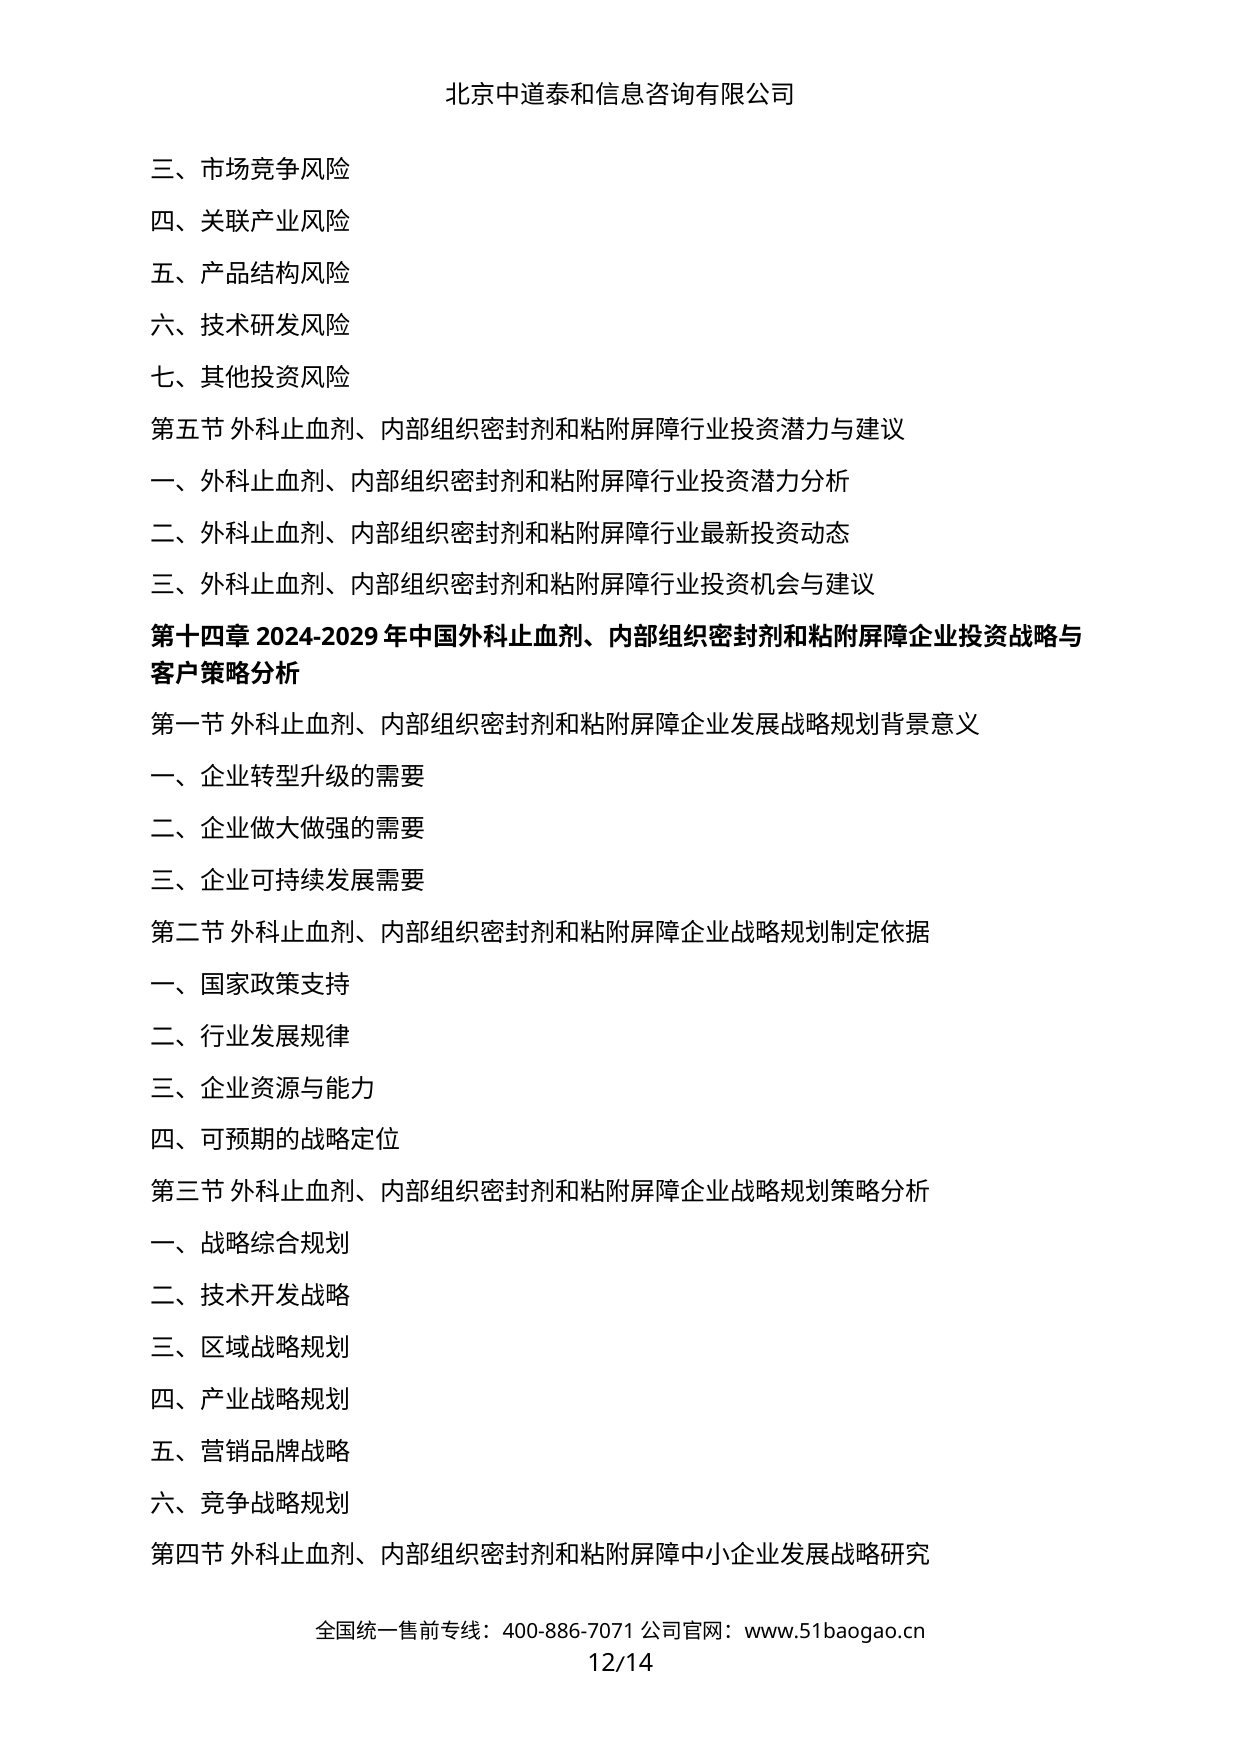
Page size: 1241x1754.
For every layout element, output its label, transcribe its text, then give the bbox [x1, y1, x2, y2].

text 第一节 外科止血剂、内部组织密封剂和粘附屏障企业发展战略规划背景意义 [150, 705, 1090, 741]
text 三、企业资源与能力 [150, 1068, 1090, 1104]
text 第四节 外科止血剂、内部组织密封剂和粘附屏障中小企业发展战略研究 [150, 1535, 1090, 1571]
text 三、市场竞争风险 [150, 150, 1090, 186]
text 二、行业发展规律 [150, 1016, 1090, 1052]
text 五、营销品牌战略 [150, 1431, 1090, 1467]
text 第三节 外科止血剂、内部组织密封剂和粘附屏障企业战略规划策略分析 [150, 1172, 1090, 1208]
text 四、可预期的战略定位 [150, 1120, 1090, 1156]
text 第五节 外科止血剂、内部组织密封剂和粘附屏障行业投资潜力与建议 [150, 409, 1090, 446]
text 二、外科止血剂、内部组织密封剂和粘附屏障行业最新投资动态 [150, 513, 1090, 549]
text 二、企业做大做强的需要 [150, 809, 1090, 845]
text 五、产品结构风险 [150, 254, 1090, 290]
text 第二节 外科止血剂、内部组织密封剂和粘附屏障企业战略规划制定依据 [150, 912, 1090, 949]
text 四、产业战略规划 [150, 1379, 1090, 1416]
text 三、企业可持续发展需要 [150, 861, 1090, 897]
text 二、技术开发战略 [150, 1276, 1090, 1312]
text 一、战略综合规划 [150, 1224, 1090, 1260]
text 四、关联产业风险 [150, 202, 1090, 238]
text 六、竞争战略规划 [150, 1483, 1090, 1519]
text 六、技术研发风险 [150, 306, 1090, 342]
text 一、国家政策支持 [150, 964, 1090, 1001]
text 三、外科止血剂、内部组织密封剂和粘附屏障行业投资机会与建议 [150, 565, 1090, 601]
text 三、区域战略规划 [150, 1327, 1090, 1364]
text 一、企业转型升级的需要 [150, 757, 1090, 793]
text 一、外科止血剂、内部组织密封剂和粘附屏障行业投资潜力分析 [150, 461, 1090, 497]
text 第十四章 2024-2029年中国外科止血剂、内部组织密封剂和粘附屏障企业投资战略与客户策略分析 [150, 617, 1090, 689]
text 七、其他投资风险 [150, 357, 1090, 394]
